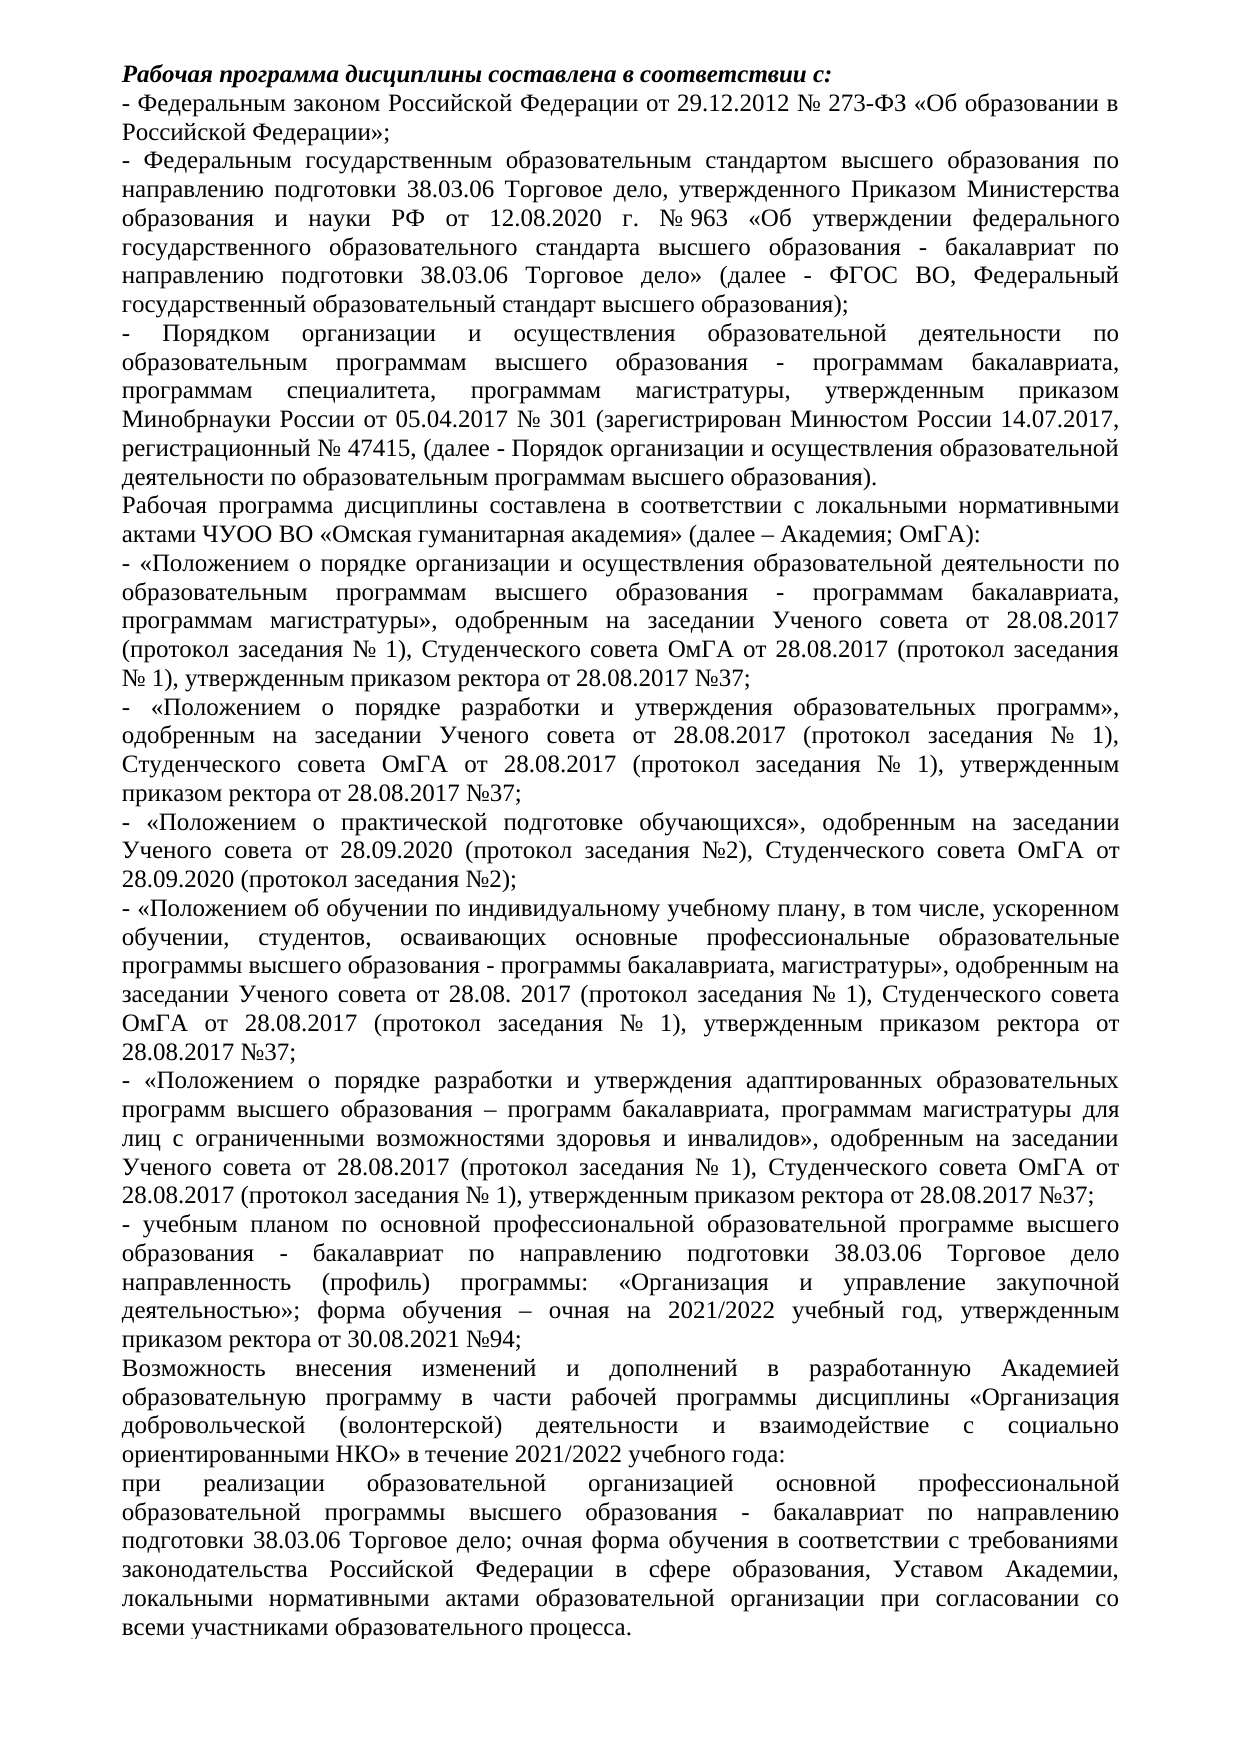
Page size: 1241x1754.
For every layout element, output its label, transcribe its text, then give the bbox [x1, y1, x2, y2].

table_header Рабочая программа дисциплины составлена в соответствии с: [118, 59, 1124, 88]
table_cell - Федеральным законом Российской Федерации от 29.12.2012 № 273-ФЗ «Об образовании в Российской Федерации»; - Федеральным государственным образовательным стандартом высшего образования по направлению подготовки 38.03.06 Торговое дело, утвержденного Приказом Министерства образования и науки РФ от 12.08.2020 г. № 963 «Об утверждении федерального государственного образовательного стандарта высшего образования - бакалавриат по направлению подготовки 38.03.06 Торговое дело» (далее - ФГОС ВО, Федеральный государственный образовательный стандарт высшего образования); - Порядком организации и осуществления образовательной деятельности по образовательным программам высшего образования - программам бакалавриата, программам специалитета, программам магистратуры, утвержденным приказом Минобрнауки России от 05.04.2017 № 301 (зарегистрирован Минюстом России 14.07.2017, регистрационный № 47415, (далее - Порядок организации и осуществления образовательной деятельности по образовательным программам высшего образования). Рабочая программа дисциплины составлена в соответствии с локальными нормативными актами ЧУОО ВО «Омская гуманитарная академия» (далее – Академия; ОмГА): - «Положением о порядке организации и осуществления образовательной деятельности по образовательным программам высшего образования - программам бакалавриата, программам магистратуры», одобренным на заседании Ученого совета от 28.08.2017 (протокол заседания № 1), Студенческого совета ОмГА от 28.08.2017 (протокол заседания № 1), утвержденным приказом ректора от 28.08.2017 №37; - «Положением о порядке разработки и утверждения образовательных программ», одобренным на заседании Ученого совета от 28.08.2017 (протокол заседания № 1), Студенческого совета ОмГА от 28.08.2017 (протокол заседания № 1), утвержденным приказом ректора от 28.08.2017 №37; - «Положением о практической подготовке обучающихся», одобренным на заседании Ученого совета от 28.09.2020 (протокол заседания №2), Студенческого совета ОмГА от 28.09.2020 (протокол заседания №2); - «Положением об обучении по индивидуальному учебному плану, в том числе, ускоренном обучении, студентов, осваивающих основные профессиональные образовательные программы высшего образования - программы бакалавриата, магистратуры», одобренным на заседании Ученого совета от 28.08. 2017 (протокол заседания № 1), Студенческого совета ОмГА от 28.08.2017 (протокол заседания № 1), утвержденным приказом ректора от 28.08.2017 №37; - «Положением о порядке разработки и утверждения адаптированных образовательных программ высшего образования – программ бакалавриата, программам магистратуры для лиц с ограниченными возможностями здоровья и инвалидов», одобренным на заседании Ученого совета от 28.08.2017 (протокол заседания № 1), Студенческого совета ОмГА от 28.08.2017 (протокол заседания № 1), утвержденным приказом ректора от 28.08.2017 №37; - учебным планом по основной профессиональной образовательной программе высшего образования - бакалавриат по направлению подготовки 38.03.06 Торговое дело направленность (профиль) программы: «Организация и управление закупочной деятельностью»; форма обучения – очная на 2021/2022 учебный год, утвержденным приказом ректора от 30.08.2021 №94; Возможность внесения изменений и дополнений в разработанную Академией образовательную программу в части рабочей программы дисциплины «Организация добровольческой (волонтерской) деятельности и взаимодействие с социально ориентированными НКО» в течение 2021/2022 учебного года: при реализации образовательной организацией основной профессиональной образовательной программы высшего образования - бакалавриат по направлению подготовки 38.03.06 Торговое дело; очная форма обучения в соответствии с требованиями законодательства Российской Федерации в сфере образования, Уставом Академии, локальными нормативными актами образовательной организации при согласовании со всеми участниками образовательного процесса. [118, 88, 1124, 1639]
